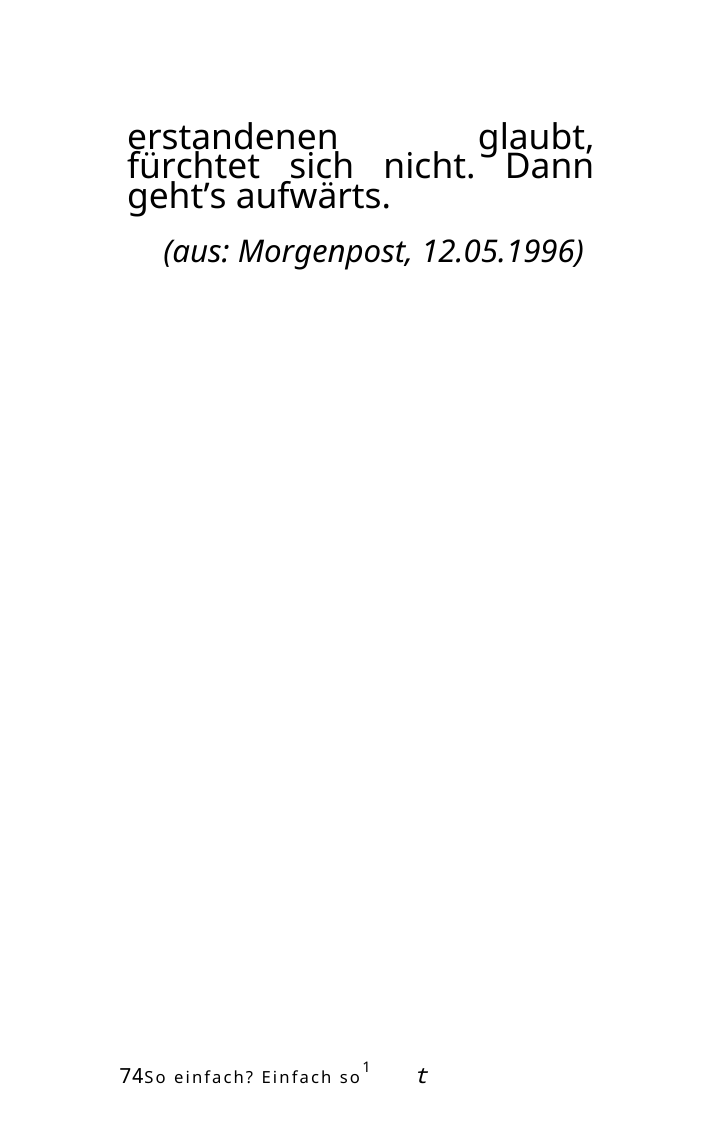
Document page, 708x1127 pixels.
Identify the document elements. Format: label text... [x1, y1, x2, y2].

text (aus: Morgenpost, 12.05.1996) [96, 238, 584, 269]
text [127, 126, 594, 214]
